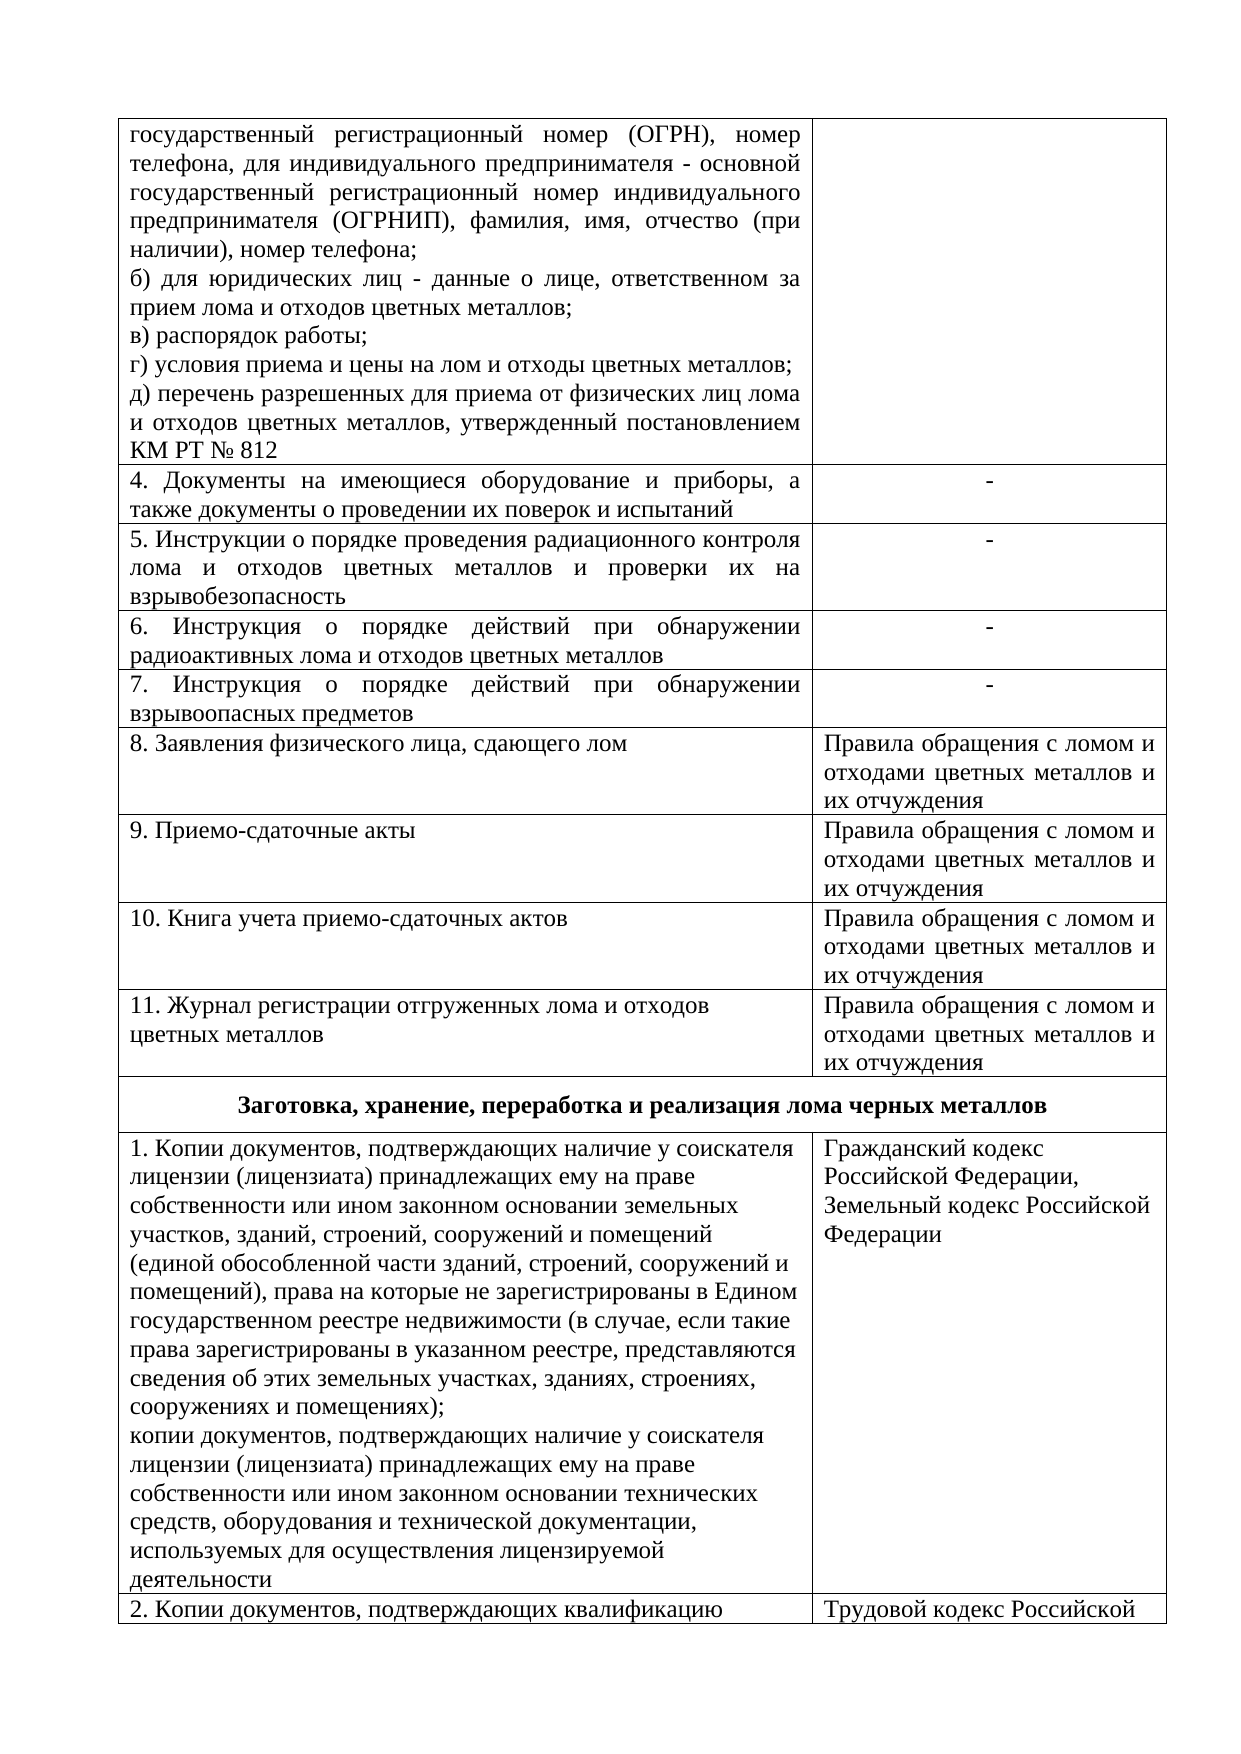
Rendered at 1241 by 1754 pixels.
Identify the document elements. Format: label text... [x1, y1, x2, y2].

table_cell Правила обращения с ломом и отходами цветных металлов и их отчуждения [813, 903, 1166, 989]
table_cell - [813, 670, 1166, 727]
table_cell Заготовка, хранение, переработка и реализация лома черных металлов [119, 1077, 1166, 1132]
table_cell 6. Инструкция о порядке действий при обнаружении радиоактивных лома и отходов цветных металлов [119, 611, 812, 668]
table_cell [119, 119, 812, 464]
table_cell 1. Копии документов, подтверждающих наличие у соискателя лицензии (лицензиата) принадлежащих ему на праве собственности или ином законном основании земельных участков, зданий, строений, сооружений и помещений (единой обособленной части зданий, строений, сооружений и помещений), права на которые не зарегистрированы в Едином государственном реестре недвижимости (в случае, если такие права зарегистрированы в указанном реестре, представляются сведения об этих земельных участках, зданиях, строениях, сооружениях и помещениях); копии документов, подтверждающих наличие у соискателя лицензии (лицензиата) принадлежащих ему на праве собственности или ином законном основании технических средств, оборудования и технической документации, используемых для осуществления лицензируемой деятельности [119, 1133, 812, 1593]
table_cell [813, 1594, 1166, 1622]
table_cell Гражданский кодекс Российской Федерации, Земельный кодекс Российской Федерации [813, 1133, 1166, 1593]
table_cell 9. Приемо-сдаточные акты [119, 815, 812, 902]
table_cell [119, 1594, 812, 1622]
table_cell 7. Инструкция о порядке действий при обнаружении взрывоопасных предметов [119, 670, 812, 727]
table_cell 10. Книга учета приемо-сдаточных актов [119, 903, 812, 989]
table_cell - [813, 611, 1166, 668]
table_cell - [813, 524, 1166, 610]
table_cell 5. Инструкции о порядке проведения радиационного контроля лома и отходов цветных металлов и проверки их на взрывобезопасность [119, 524, 812, 610]
table_cell - [813, 465, 1166, 523]
table_cell - [813, 119, 1166, 464]
table_cell 8. Заявления физического лица, сдающего лом [119, 728, 812, 814]
table_cell 4. Документы на имеющиеся оборудование и приборы, а также документы о проведении их поверок и испытаний [119, 465, 812, 523]
table_cell Правила обращения с ломом и отходами цветных металлов и их отчуждения [813, 815, 1166, 902]
table_cell Правила обращения с ломом и отходами цветных металлов и их отчуждения [813, 990, 1166, 1076]
table_cell Правила обращения с ломом и отходами цветных металлов и их отчуждения [813, 728, 1166, 814]
table_cell 11. Журнал регистрации отгруженных лома и отходов цветных металлов [119, 990, 812, 1076]
